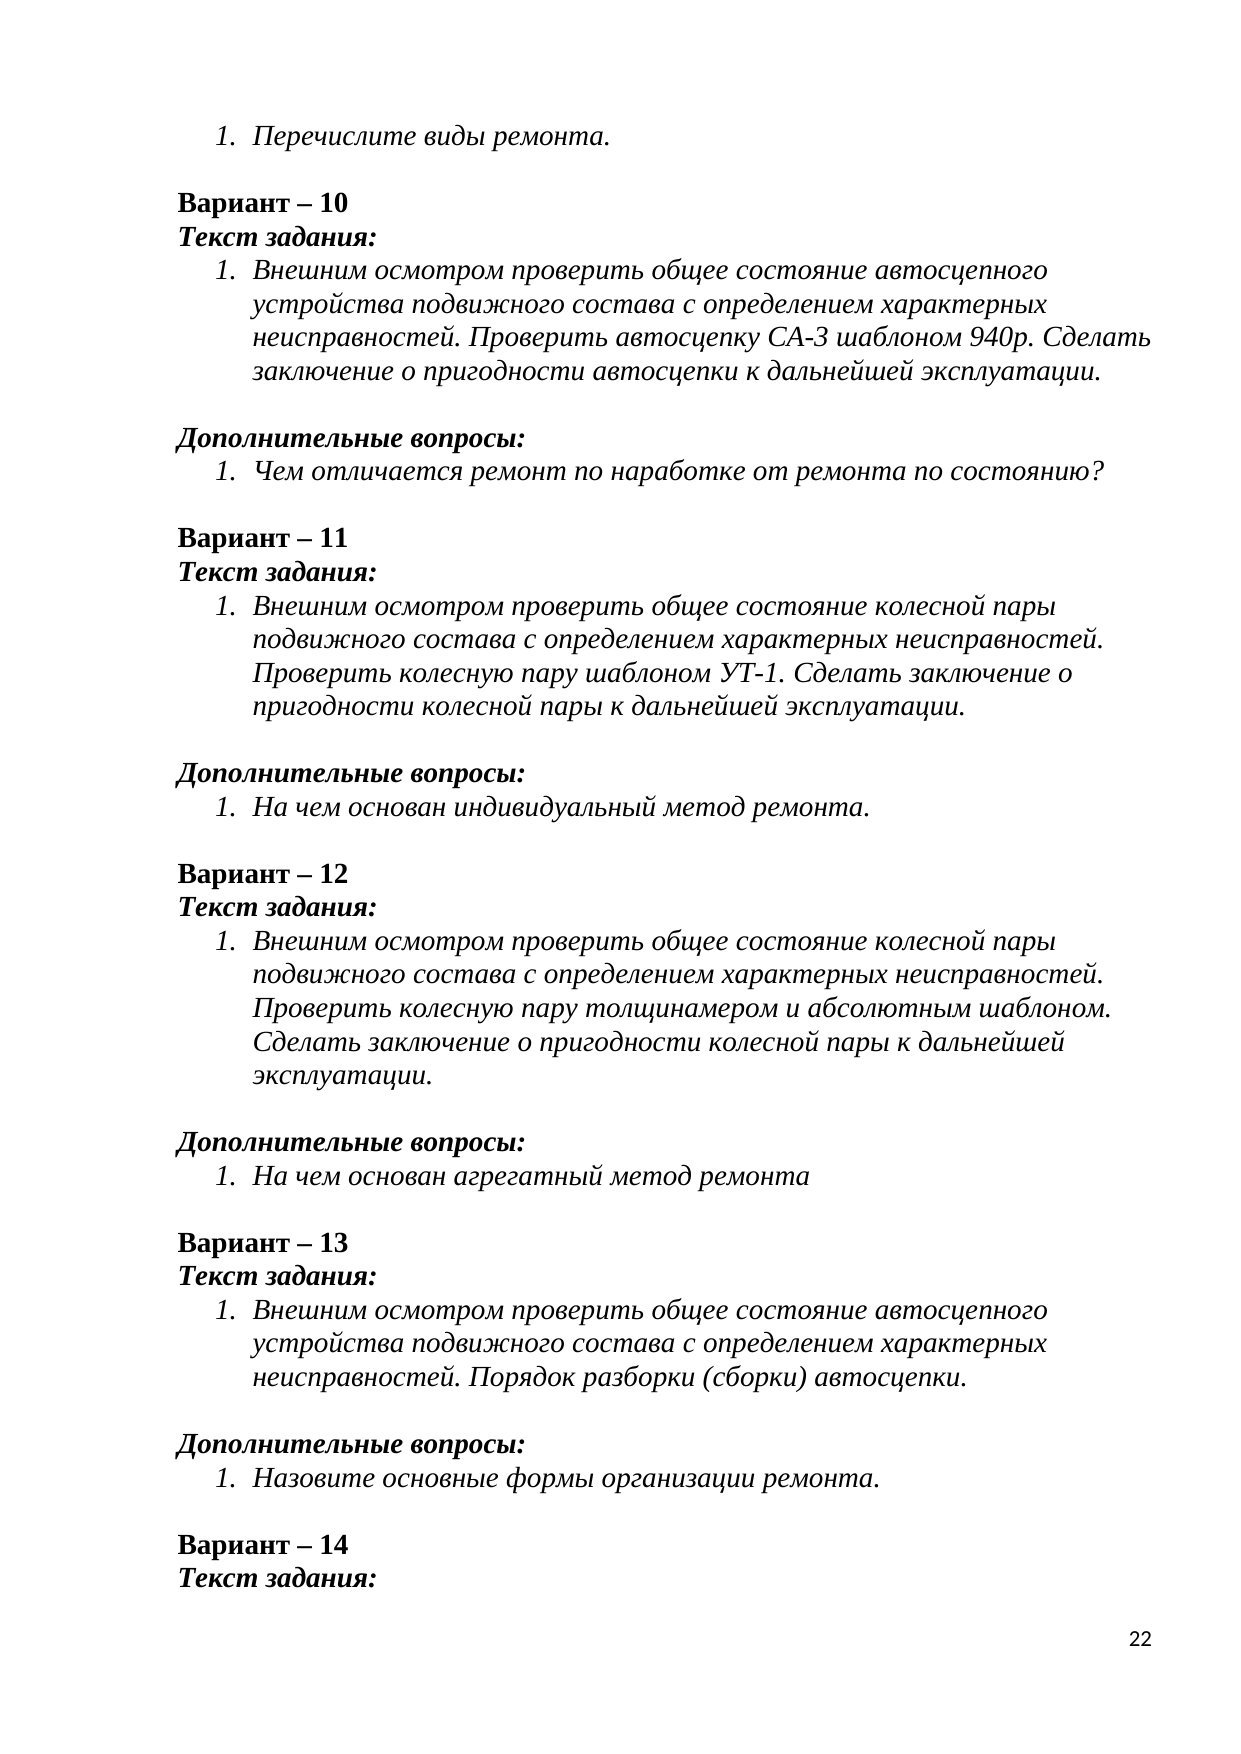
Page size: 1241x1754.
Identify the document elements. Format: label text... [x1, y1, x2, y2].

list Назовите основные формы организации ремонта. [215, 1460, 1152, 1493]
text Вариант – 14 [177, 1527, 1152, 1560]
text Вариант – 13 [177, 1225, 1152, 1258]
text Вариант – 12 [177, 856, 1152, 889]
text Текст задания: [177, 1258, 1152, 1292]
list Внешним осмотром проверить общее состояние автосцепного устройства подвижного состава с определением характерных неисправностей. Проверить автосцепку СА-3 шаблоном 940р. Сделать заключение о пригодности автосцепки к дальнейшей эксплуатации. [215, 252, 1152, 386]
text Текст задания: [177, 219, 1152, 252]
text Дополнительные вопросы: [177, 1124, 1152, 1158]
list Внешним осмотром проверить общее состояние колесной пары подвижного состава с определением характерных неисправностей. Проверить колесную пару толщинамером и абсолютным шаблоном. Сделать заключение о пригодности колесной пары к дальнейшей эксплуатации. [215, 923, 1152, 1091]
list На чем основан агрегатный метод ремонта [215, 1158, 1152, 1191]
text Вариант – 10 [177, 185, 1152, 219]
text Текст задания: [177, 889, 1152, 923]
list Перечислите виды ремонта. [215, 118, 1152, 152]
text Дополнительные вопросы: [177, 420, 1152, 453]
list Внешним осмотром проверить общее состояние колесной пары подвижного состава с определением характерных неисправностей. Проверить колесную пару шаблоном УТ-1. Сделать заключение о пригодности колесной пары к дальнейшей эксплуатации. [215, 588, 1152, 722]
text Дополнительные вопросы: [177, 1426, 1152, 1460]
list На чем основан индивидуальный метод ремонта. [215, 789, 1152, 822]
text Текст задания: [177, 554, 1152, 588]
list Чем отличается ремонт по наработке от ремонта по состоянию? [215, 453, 1152, 487]
text Текст задания: [177, 1560, 1152, 1594]
text Вариант – 11 [177, 521, 1152, 554]
text Дополнительные вопросы: [177, 755, 1152, 789]
list Внешним осмотром проверить общее состояние автосцепного устройства подвижного состава с определением характерных неисправностей. Порядок разборки (сборки) автосцепки. [215, 1292, 1152, 1393]
